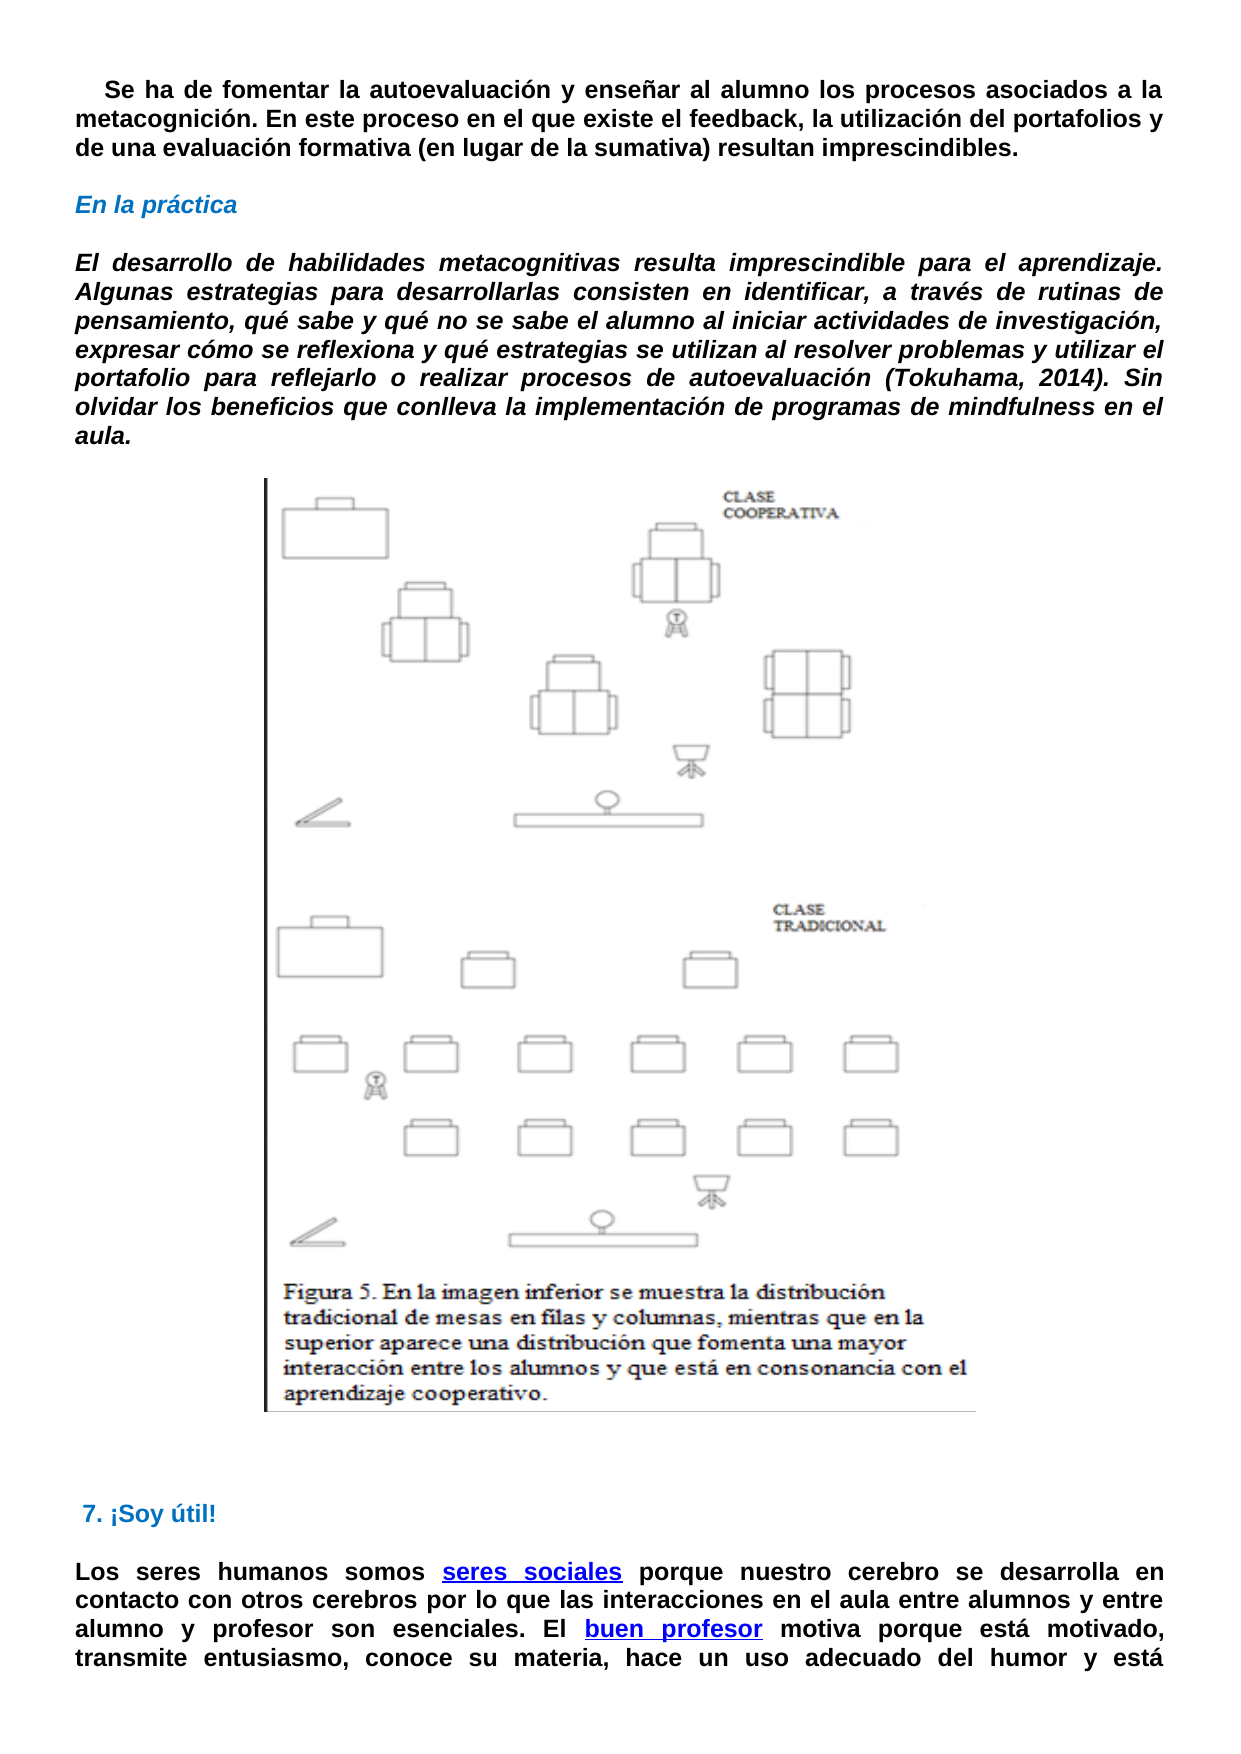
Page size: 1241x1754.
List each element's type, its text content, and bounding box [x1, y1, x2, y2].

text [75, 1557, 1165, 1672]
text 7. ¡Soy útil! [75, 1499, 1165, 1527]
text En la práctica [75, 190, 1165, 219]
text Se ha de fomentar la autoevaluación y enseñar al alumno los procesos asociados a la metacognición. En este proceso en el que existe el feedback, la utilización del portafolios y de una evaluación formativa (en lugar de la sumativa) resultan imprescindibles. [75, 75, 1165, 161]
text El desarrollo de habilidades metacognitivas resulta imprescindible para el aprendizaje. Algunas estrategias para desarrollarlas consisten en identificar, a través de rutinas de pensamiento, qué sabe y qué no se sabe el alumno al iniciar actividades de investigación, expresar cómo se reflexiona y qué estrategias se utilizan al resolver problemas y utilizar el portafolio para reflejarlo o realizar procesos de autoevaluación (Tokuhama, 2014). Sin olvidar los beneficios que conlleva la implementación de programas de mindfulness en el aula. [75, 248, 1165, 449]
picture [264, 478, 977, 1412]
